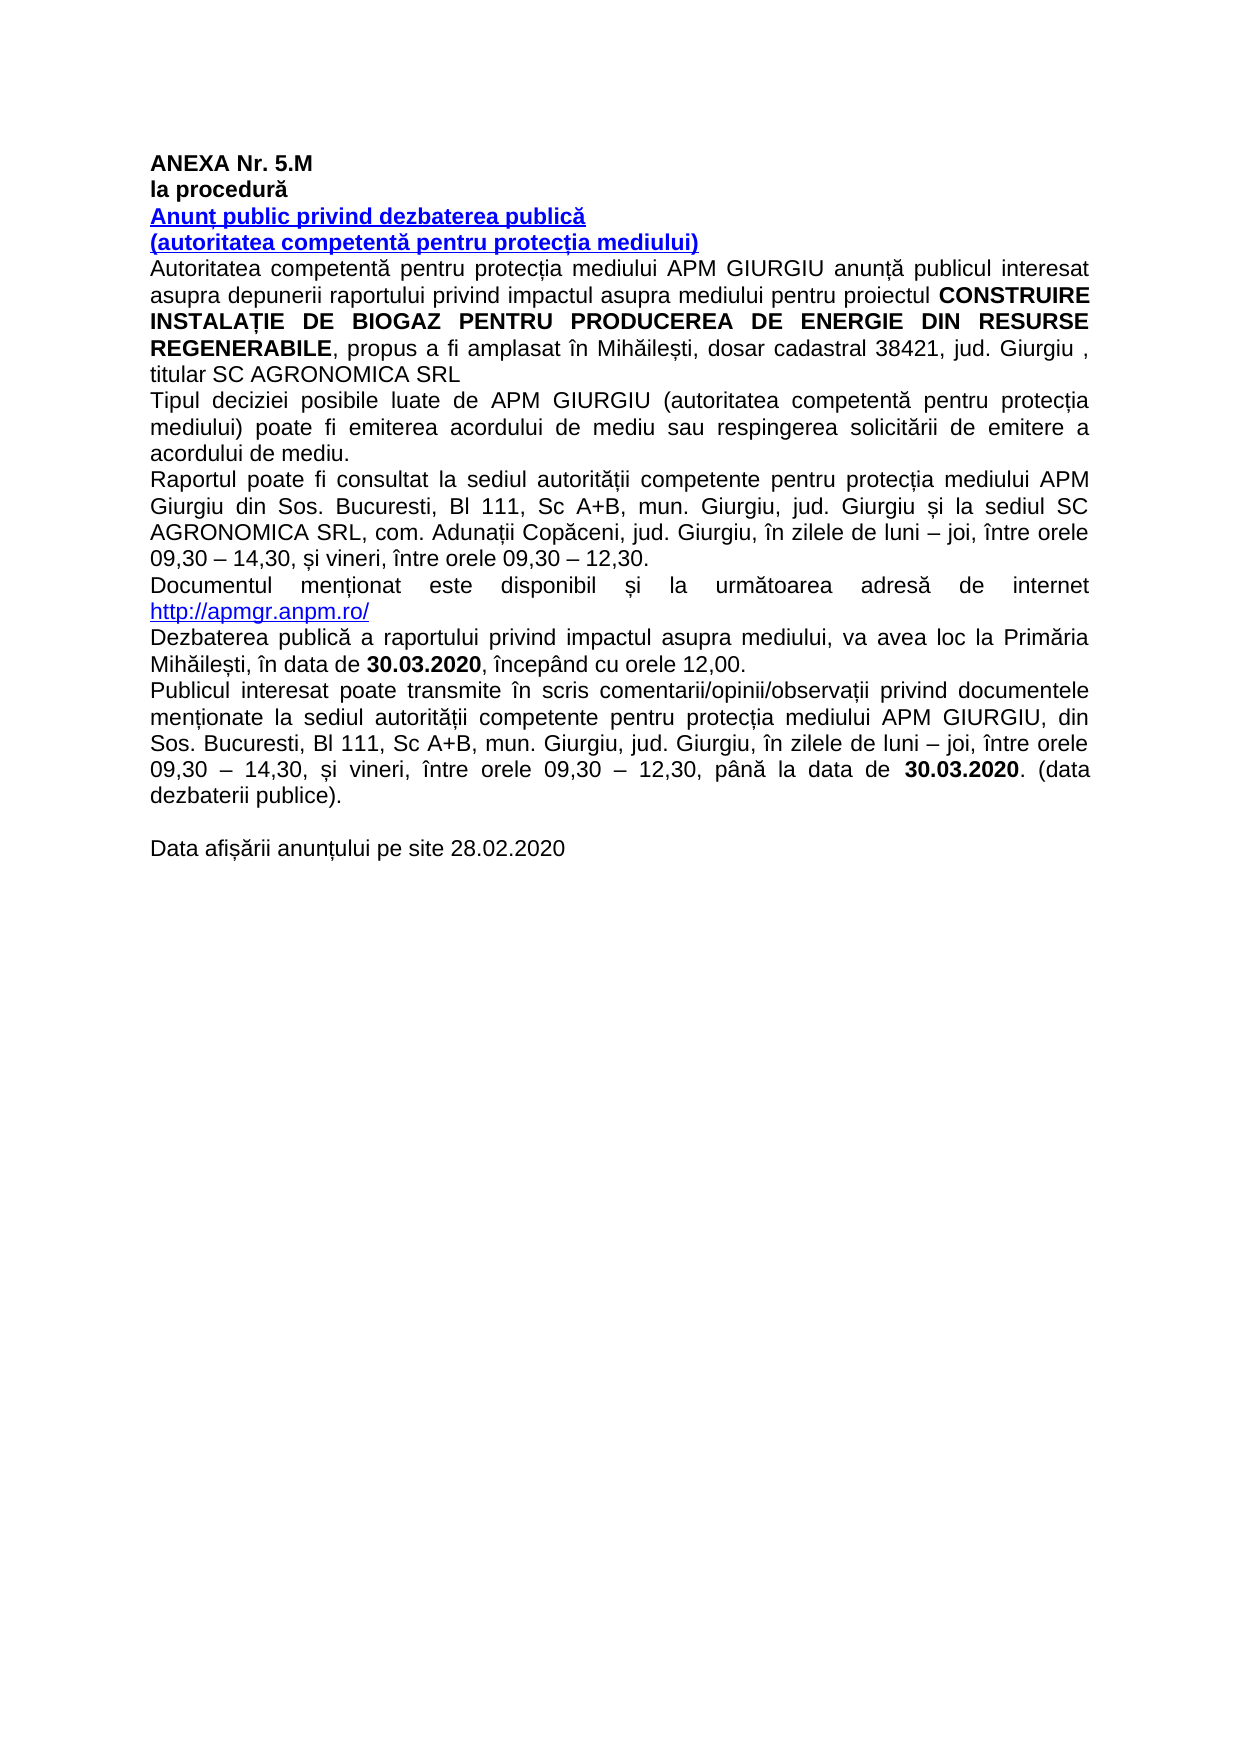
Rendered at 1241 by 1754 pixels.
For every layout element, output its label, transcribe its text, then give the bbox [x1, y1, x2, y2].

text Tipul deciziei posibile luate de APM GIURGIU (autoritatea competentă pentru protecția mediului) poate fi emiterea acordului de mediu sau respingerea solicitării de emitere a acordului de mediu. [150, 387, 1090, 466]
text Autoritatea competentă pentru protecția mediului APM GIURGIU anunță publicul interesat asupra depunerii raportului privind impactul asupra mediului pentru proiectul CONSTRUIRE INSTALAȚIE DE BIOGAZ PENTRU PRODUCEREA DE ENERGIE DIN RESURSE REGENERABILE, propus a fi amplasat în Mihăilești, dosar cadastral 38421, jud. Giurgiu , titular SC AGRONOMICA SRL [150, 255, 1090, 387]
text Publicul interesat poate transmite în scris comentarii/opinii/observații privind documentele menționate la sediul autorității competente pentru protecția mediului APM GIURGIU, din Sos. Bucuresti, Bl 111, Sc A+B, mun. Giurgiu, jud. Giurgiu, în zilele de luni – joi, între orele 09,30 – 14,30, și vineri, între orele 09,30 – 12,30, până la data de 30.03.2020. (data dezbaterii publice). [150, 677, 1090, 809]
text Dezbaterea publică a raportului privind impactul asupra mediului, va avea loc la Primăria Mihăilești, în data de 30.03.2020, începând cu orele 12,00. [150, 624, 1090, 677]
text Anunț public privind dezbaterea publică (autoritatea competentă pentru protecția mediului) [150, 203, 1090, 255]
text Data afișării anunțului pe site 28.02.2020 [150, 835, 1090, 862]
text ANEXA Nr. 5.M la procedură [150, 150, 1090, 203]
text Documentul menționat este disponibil și la următoarea adresă de internet http://apmgr.anpm.ro/ [150, 572, 1090, 624]
text Raportul poate fi consultat la sediul autorității competente pentru protecția mediului APM Giurgiu din Sos. Bucuresti, Bl 111, Sc A+B, mun. Giurgiu, jud. Giurgiu și la sediul SC AGRONOMICA SRL, com. Adunații Copăceni, jud. Giurgiu, în zilele de luni – joi, între orele 09,30 – 14,30, și vineri, între orele 09,30 – 12,30. [150, 466, 1090, 572]
